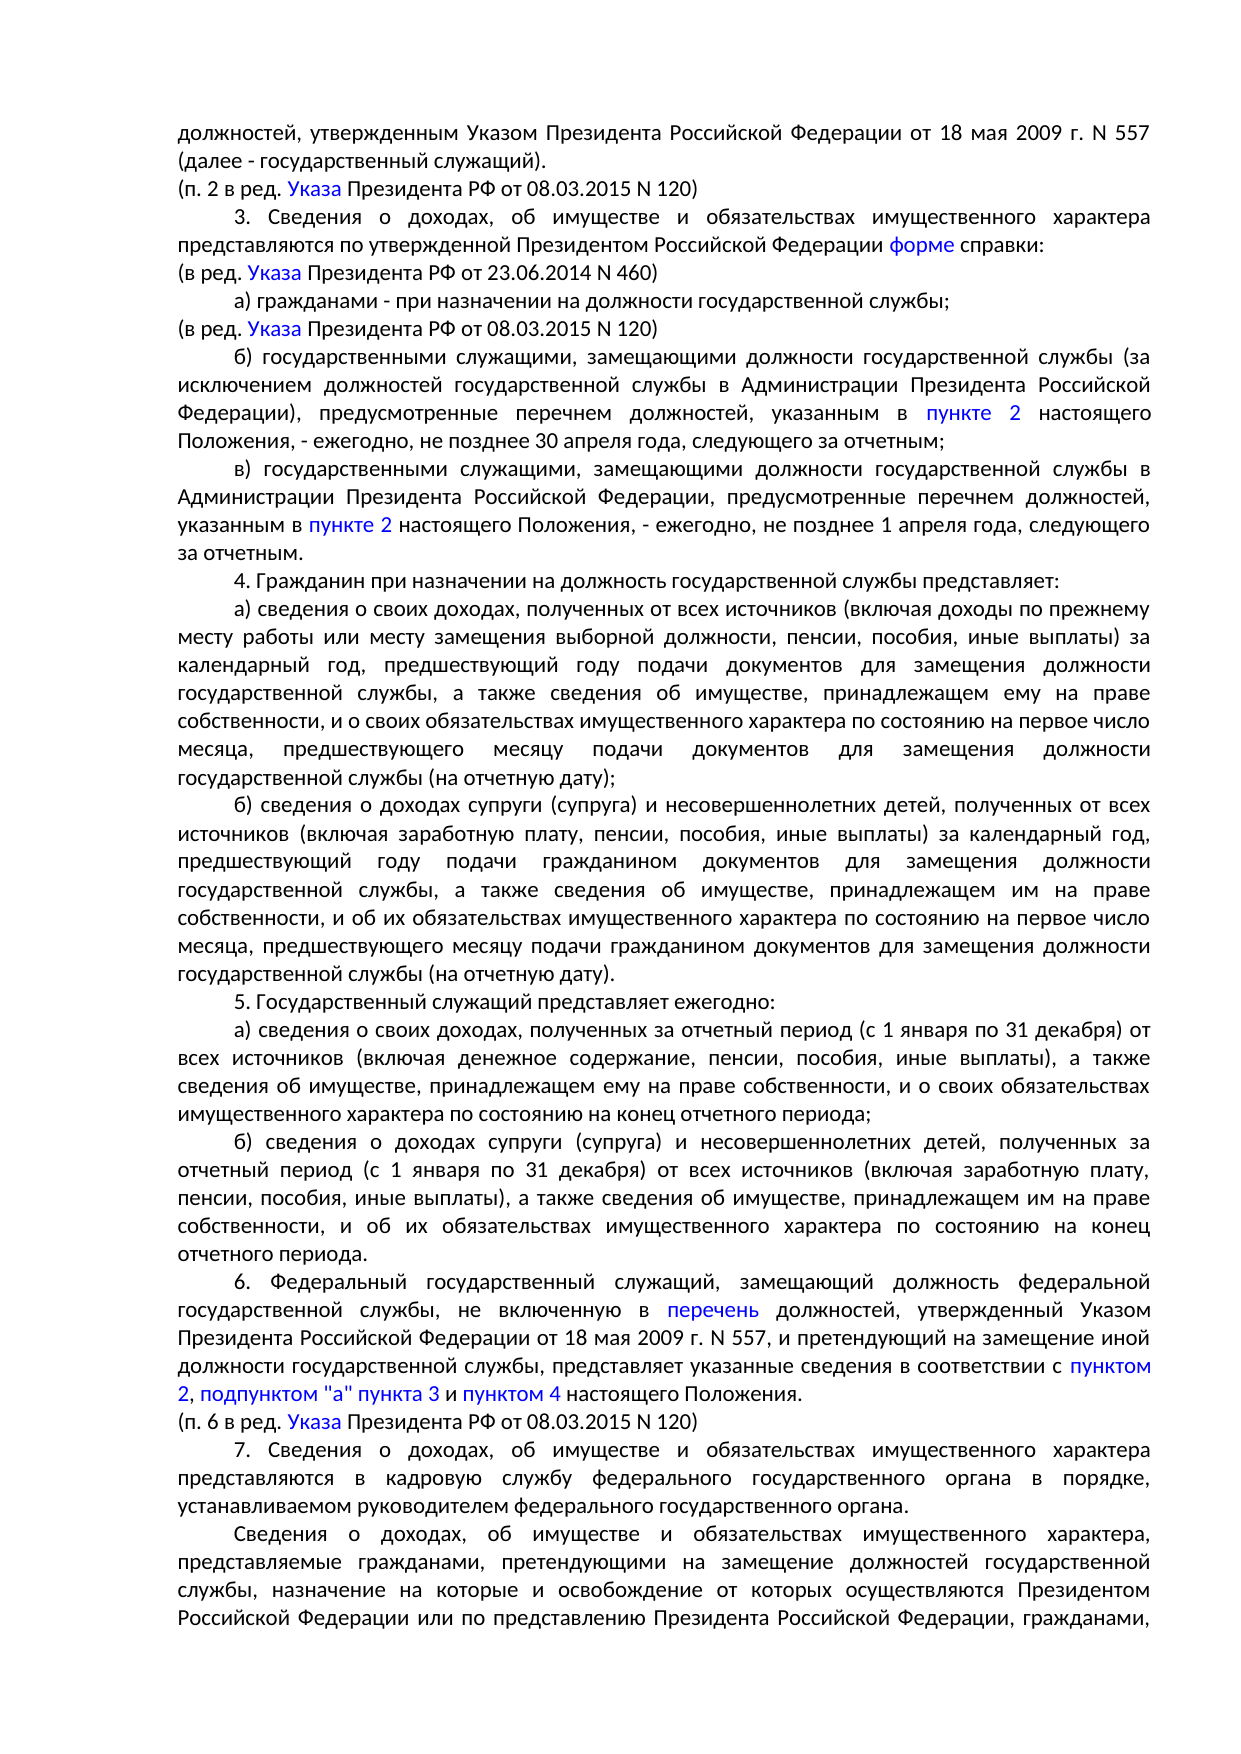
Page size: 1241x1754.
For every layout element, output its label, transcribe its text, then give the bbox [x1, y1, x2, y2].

text 3. Сведения о доходах, об имуществе и обязательствах имущественного характера представляются по утвержденной Президентом Российской Федерации форме справки: [177, 202, 1152, 258]
text (в ред. Указа Президента РФ от 08.03.2015 N 120) [177, 314, 1152, 342]
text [177, 118, 1152, 174]
text (п. 2 в ред. Указа Президента РФ от 08.03.2015 N 120) [177, 174, 1152, 202]
text б) сведения о доходах супруги (супруга) и несовершеннолетних детей, полученных от всех источников (включая заработную плату, пенсии, пособия, иные выплаты) за календарный год, предшествующий году подачи гражданином документов для замещения должности государственной службы, а также сведения об имуществе, принадлежащем им на праве собственности, и об их обязательствах имущественного характера по состоянию на первое число месяца, предшествующего месяцу подачи гражданином документов для замещения должности государственной службы (на отчетную дату). [177, 791, 1152, 987]
text а) сведения о своих доходах, полученных от всех источников (включая доходы по прежнему месту работы или месту замещения выборной должности, пенсии, пособия, иные выплаты) за календарный год, предшествующий году подачи документов для замещения должности государственной службы, а также сведения об имуществе, принадлежащем ему на праве собственности, и о своих обязательствах имущественного характера по состоянию на первое число месяца, предшествующего месяцу подачи документов для замещения должности государственной службы (на отчетную дату); [177, 594, 1152, 791]
text а) гражданами - при назначении на должности государственной службы; [177, 286, 1152, 314]
text а) сведения о своих доходах, полученных за отчетный период (с 1 января по 31 декабря) от всех источников (включая денежное содержание, пенсии, пособия, иные выплаты), а также сведения об имуществе, принадлежащем ему на праве собственности, и о своих обязательствах имущественного характера по состоянию на конец отчетного периода; [177, 1015, 1152, 1127]
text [177, 1519, 1152, 1631]
text 4. Гражданин при назначении на должность государственной службы представляет: [177, 566, 1152, 594]
text в) государственными служащими, замещающими должности государственной службы в Администрации Президента Российской Федерации, предусмотренные перечнем должностей, указанным в пункте 2 настоящего Положения, - ежегодно, не позднее 1 апреля года, следующего за отчетным. [177, 454, 1152, 566]
text (в ред. Указа Президента РФ от 23.06.2014 N 460) [177, 258, 1152, 286]
text 7. Сведения о доходах, об имуществе и обязательствах имущественного характера представляются в кадровую службу федерального государственного органа в порядке, устанавливаемом руководителем федерального государственного органа. [177, 1435, 1152, 1519]
text 6. Федеральный государственный служащий, замещающий должность федеральной государственной службы, не включенную в перечень должностей, утвержденный Указом Президента Российской Федерации от 18 мая 2009 г. N 557, и претендующий на замещение иной должности государственной службы, представляет указанные сведения в соответствии с пунктом 2, подпунктом "а" пункта 3 и пунктом 4 настоящего Положения. [177, 1267, 1152, 1407]
text б) государственными служащими, замещающими должности государственной службы (за исключением должностей государственной службы в Администрации Президента Российской Федерации), предусмотренные перечнем должностей, указанным в пункте 2 настоящего Положения, - ежегодно, не позднее 30 апреля года, следующего за отчетным; [177, 342, 1152, 454]
text (п. 6 в ред. Указа Президента РФ от 08.03.2015 N 120) [177, 1407, 1152, 1435]
text 5. Государственный служащий представляет ежегодно: [177, 987, 1152, 1015]
text б) сведения о доходах супруги (супруга) и несовершеннолетних детей, полученных за отчетный период (с 1 января по 31 декабря) от всех источников (включая заработную плату, пенсии, пособия, иные выплаты), а также сведения об имуществе, принадлежащем им на праве собственности, и об их обязательствах имущественного характера по состоянию на конец отчетного периода. [177, 1127, 1152, 1267]
